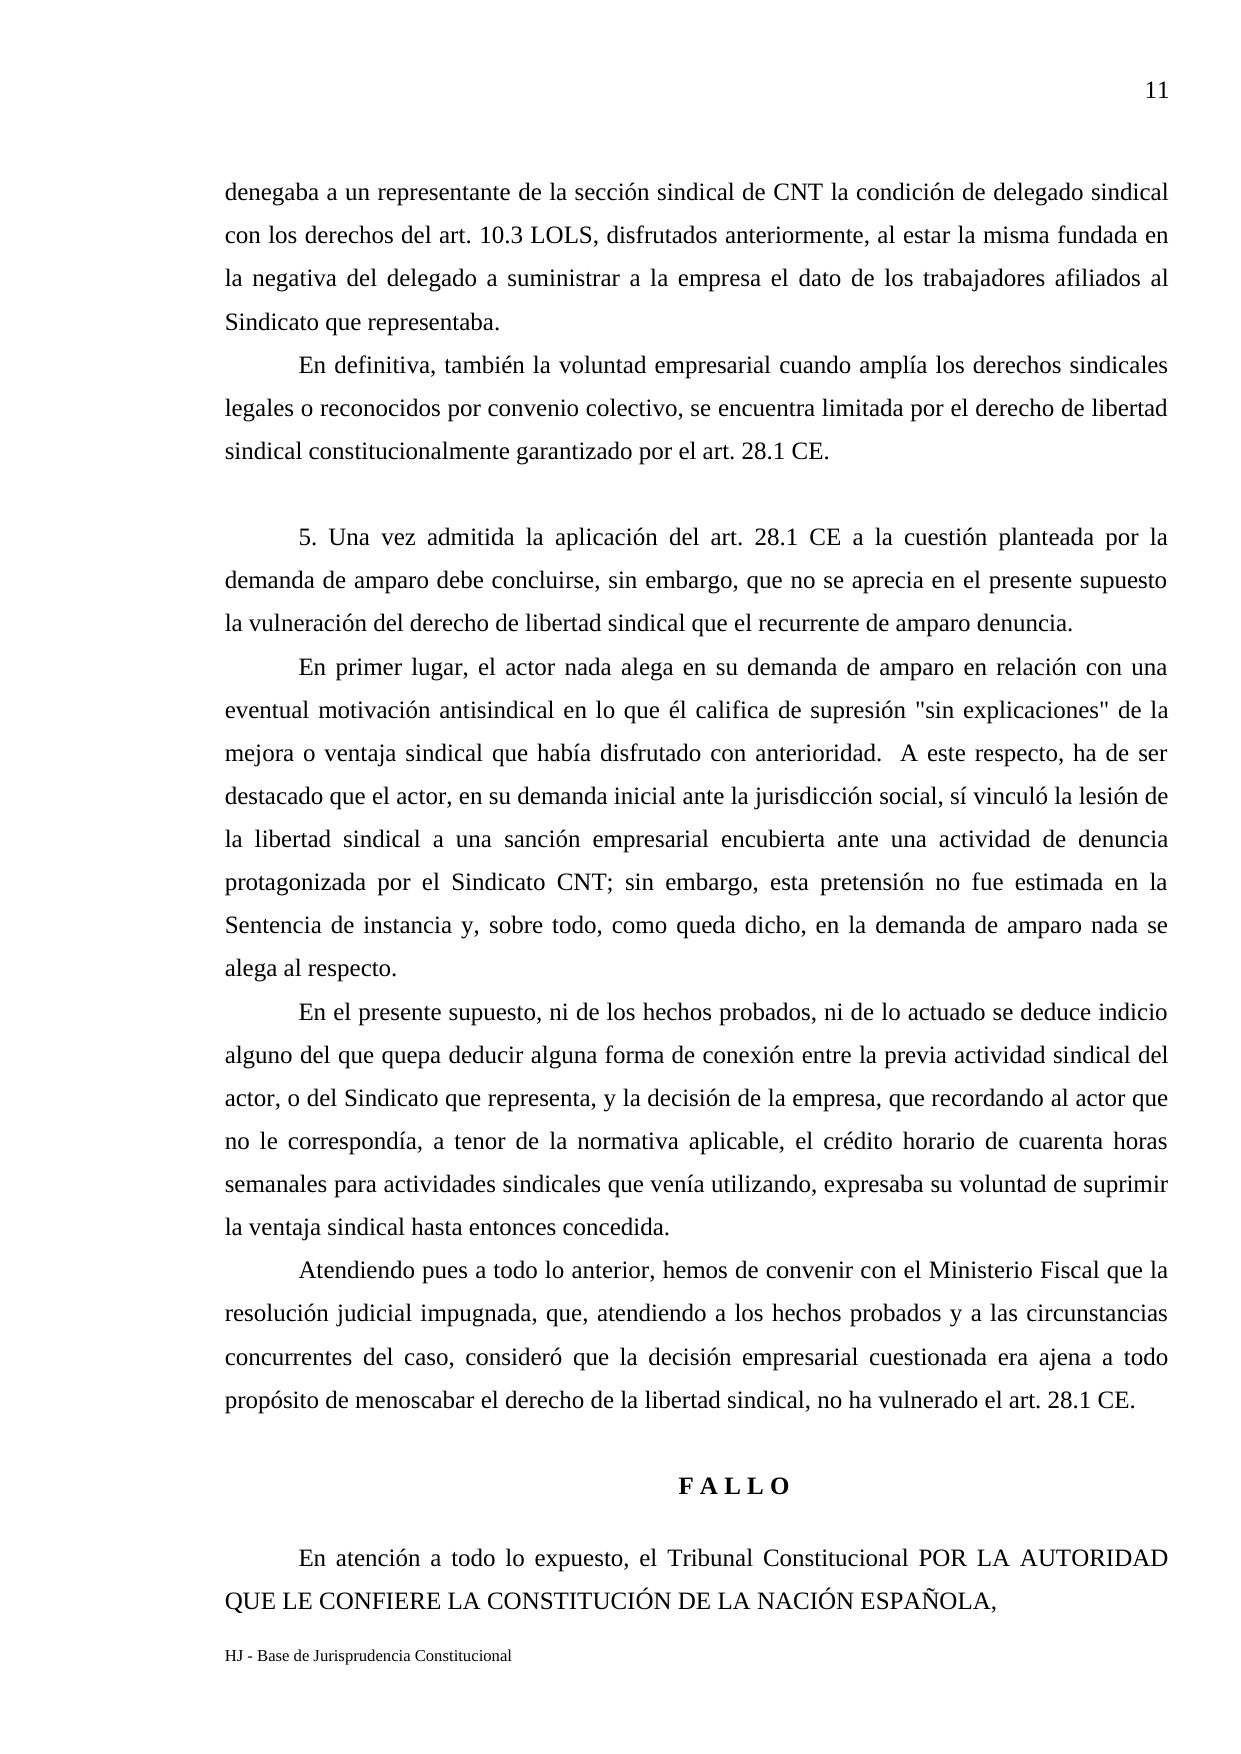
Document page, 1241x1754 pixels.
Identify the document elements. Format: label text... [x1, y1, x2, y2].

text En atención a todo lo expuesto, el Tribunal Constitucional POR LA AUTORIDAD QUE LE CONFIERE LA CONSTITUCIÓN DE LA NACIÓN ESPAÑOLA, [224, 1543, 1169, 1615]
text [224, 177, 1169, 335]
text En el presente supuesto, ni de los hechos probados, ni de lo actuado se deduce indicio alguno del que quepa deducir alguna forma de conexión entre la previa actividad sindical del actor, o del Sindicato que representa, y la decisión de la empresa, que recordando al actor que no le correspondía, a tenor de la normativa aplicable, el crédito horario de cuarenta horas semanales para actividades sindicales que venía utilizando, expresaba su voluntad de suprimir la ventaja sindical hasta entonces concedida. [224, 997, 1169, 1241]
text 5. Una vez admitida la aplicación del art. 28.1 CE a la cuestión planteada por la demanda de amparo debe concluirse, sin embargo, que no se aprecia en el presente supuesto la vulneración del derecho de libertad sindical que el recurrente de amparo denuncia. [224, 522, 1169, 637]
text En primer lugar, el actor nada alega en su demanda de amparo en relación con una eventual motivación antisindical en lo que él califica de supresión "sin explicaciones" de la mejora o ventaja sindical que había disfrutado con anterioridad. A este respecto, ha de ser destacado que el actor, en su demanda inicial ante la jurisdicción social, sí vinculó la lesión de la libertad sindical a una sanción empresarial encubierta ante una actividad de denuncia protagonizada por el Sindicato CNT; sin embargo, esta pretensión no fue estimada en la Sentencia de instancia y, sobre todo, como queda dicho, en la demanda de amparo nada se alega al respecto. [224, 652, 1169, 982]
text En definitiva, también la voluntad empresarial cuando amplía los derechos sindicales legales o reconocidos por convenio colectivo, se encuentra limitada por el derecho de libertad sindical constitucionalmente garantizado por el art. 28.1 CE. [224, 350, 1169, 465]
subtitle F A L L O [224, 1471, 1169, 1500]
text Atendiendo pues a todo lo anterior, hemos de convenir con el Ministerio Fiscal que la resolución judicial impugnada, que, atendiendo a los hechos probados y a las circunstancias concurrentes del caso, consideró que la decisión empresarial cuestionada era ajena a todo propósito de menoscabar el derecho de la libertad sindical, no ha vulnerado el art. 28.1 CE. [224, 1255, 1169, 1413]
